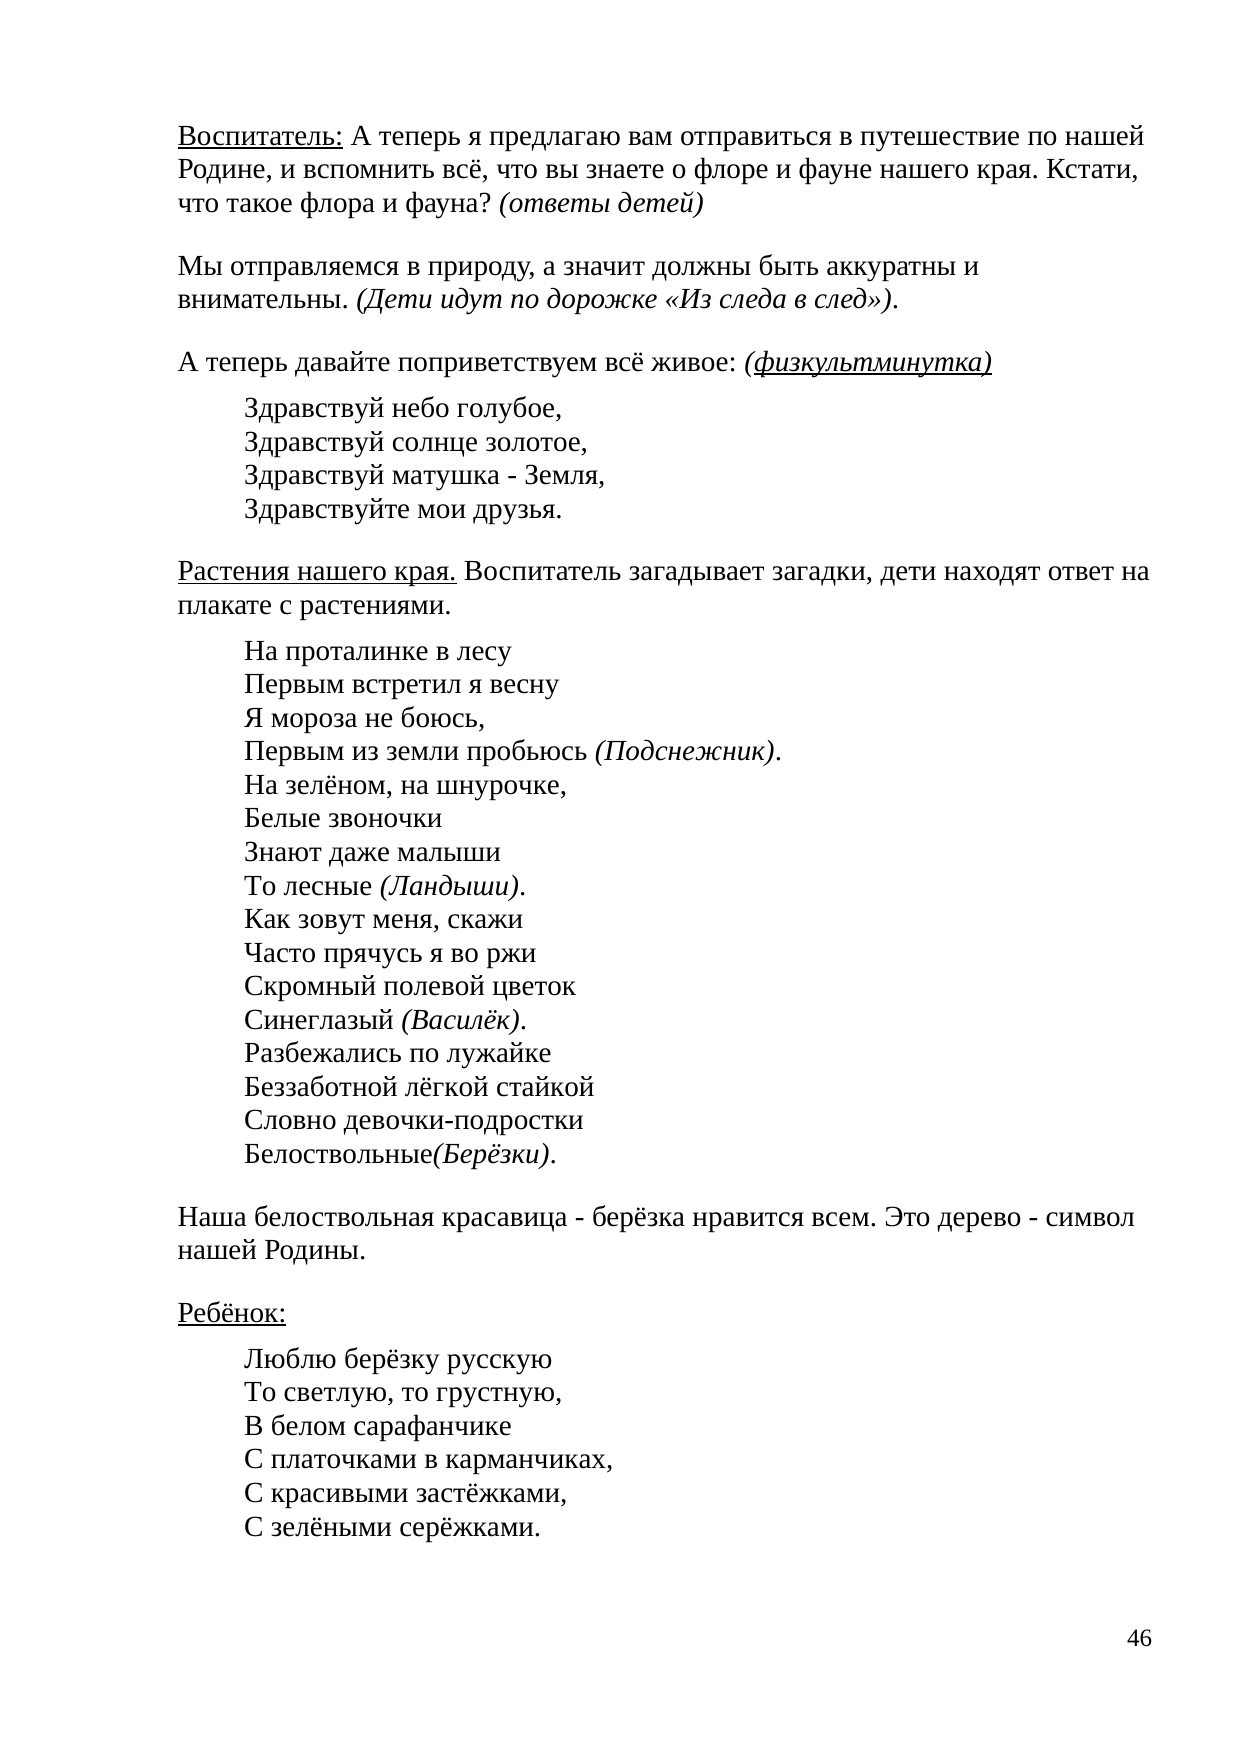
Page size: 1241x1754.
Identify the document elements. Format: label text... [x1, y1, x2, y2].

text То светлую, то грустную, [244, 1374, 1085, 1408]
text Растения нашего края. Воспитатель загадывает загадки, дети находят ответ на плакате с растениями. [177, 553, 1152, 621]
text Ребёнок: [177, 1295, 1152, 1328]
text Как зовут меня, скажи [244, 901, 1085, 935]
text Часто прячусь я во ржи [244, 935, 1085, 968]
text Знают даже малыши [244, 834, 1085, 868]
text Я мороза не боюсь, [244, 700, 1085, 733]
text Здравствуй солнце золотое, [244, 424, 1085, 457]
text В белом сарафанчике [244, 1408, 1085, 1442]
text На зелёном, на шнурочке, [244, 767, 1085, 801]
text На проталинке в лесу [244, 633, 1085, 666]
text А теперь давайте поприветствуем всё живое: (физкультминутка) [177, 344, 1152, 378]
text С платочками в карманчиках, [244, 1442, 1085, 1475]
text Люблю берёзку русскую [244, 1341, 1085, 1374]
text Здравствуйте мои друзья. [244, 491, 1085, 524]
text Синеглазый (Василёк). [244, 1002, 1085, 1035]
text Белые звоночки [244, 801, 1085, 834]
text Разбежались по лужайке [244, 1035, 1085, 1069]
text Воспитатель: А теперь я предлагаю вам отправиться в путешествие по нашей Родине, и вспомнить всё, что вы знаете о флоре и фауне нашего края. Кстати, что такое флора и фауна? (ответы детей) [177, 118, 1152, 219]
text Первым встретил я весну [244, 666, 1085, 700]
text Скромный полевой цветок [244, 968, 1085, 1002]
text Белоствольные(Берёзки). [244, 1136, 1085, 1169]
text То лесные (Ландыши). [244, 868, 1085, 901]
text Наша белоствольная красавица - берёзка нравится всем. Это дерево - символ нашей Родины. [177, 1199, 1152, 1266]
text Мы отправляемся в природу, а значит должны быть аккуратны и внимательны. (Дети идут по дорожке «Из следа в след»). [177, 248, 1152, 315]
text Здравствуй небо голубое, [244, 390, 1085, 424]
text С красивыми застёжками, [244, 1475, 1085, 1509]
text Здравствуй матушка - Земля, [244, 457, 1085, 491]
text Беззаботной лёгкой стайкой [244, 1069, 1085, 1102]
text Словно девочки-подростки [244, 1102, 1085, 1136]
text Первым из земли пробьюсь (Подснежник). [244, 733, 1085, 767]
text С зелёными серёжками. [244, 1509, 1085, 1542]
